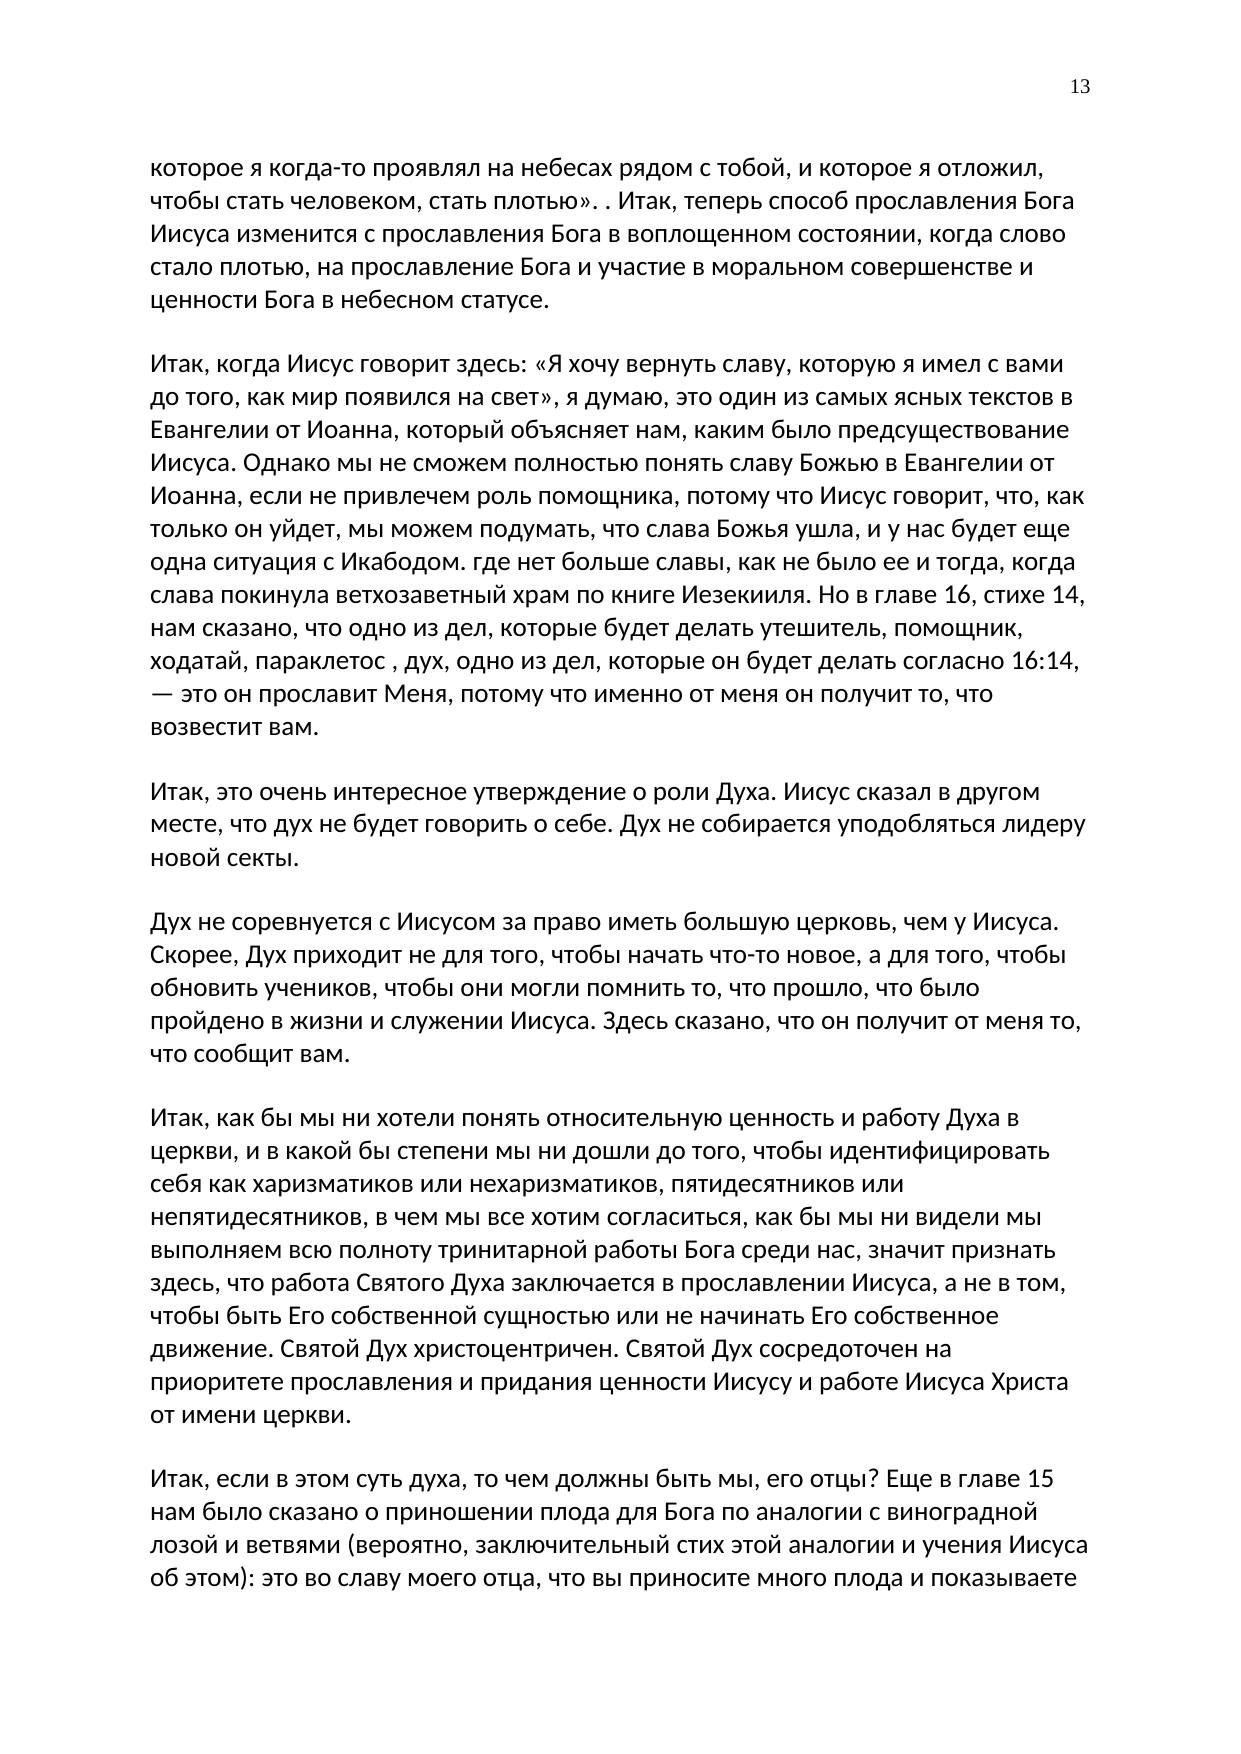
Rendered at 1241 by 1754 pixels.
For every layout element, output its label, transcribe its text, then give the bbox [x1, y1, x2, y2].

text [150, 150, 1090, 315]
text Итак, это очень интересное утверждение о роли Духа. Иисус сказал в другом месте, что дух не будет говорить о себе. Дух не собирается уподобляться лидеру новой секты. [150, 774, 1090, 873]
text Итак, как бы мы ни хотели понять относительную ценность и работу Духа в церкви, и в какой бы степени мы ни дошли до того, чтобы идентифицировать себя как харизматиков или нехаризматиков, пятидесятников или непятидесятников, в чем мы все хотим согласиться, как бы мы ни видели мы выполняем всю полноту тринитарной работы Бога среди нас, значит признать здесь, что работа Святого Духа заключается в прославлении Иисуса, а не в том, чтобы быть Его собственной сущностью или не начинать Его собственное движение. Святой Дух христоцентричен. Святой Дух сосредоточен на приоритете прославления и придания ценности Иисусу и работе Иисуса Христа от имени церкви. [150, 1100, 1090, 1430]
text Дух не соревнуется с Иисусом за право иметь большую церковь, чем у Иисуса. Скорее, Дух приходит не для того, чтобы начать что-то новое, а для того, чтобы обновить учеников, чтобы они могли помнить то, что прошло, что было пройдено в жизни и служении Иисуса. Здесь сказано, что он получит от меня то, что сообщит вам. [150, 904, 1090, 1069]
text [150, 1461, 1090, 1593]
text Итак, когда Иисус говорит здесь: «Я хочу вернуть славу, которую я имел с вами до того, как мир появился на свет», я думаю, это один из самых ясных текстов в Евангелии от Иоанна, который объясняет нам, каким было предсуществование Иисуса. Однако мы не сможем полностью понять славу Божью в Евангелии от Иоанна, если не привлечем роль помощника, потому что Иисус говорит, что, как только он уйдет, мы можем подумать, что слава Божья ушла, и у нас будет еще одна ситуация с Икабодом. где нет больше славы, как не было ее и тогда, когда слава покинула ветхозаветный храм по книге Иезекииля. Но в главе 16, стихе 14, нам сказано, что одно из дел, которые будет делать утешитель, помощник, ходатай, параклетос , дух, одно из дел, которые он будет делать согласно 16:14, — это он прославит Меня, потому что именно от меня он получит то, что возвестит вам. [150, 346, 1090, 742]
